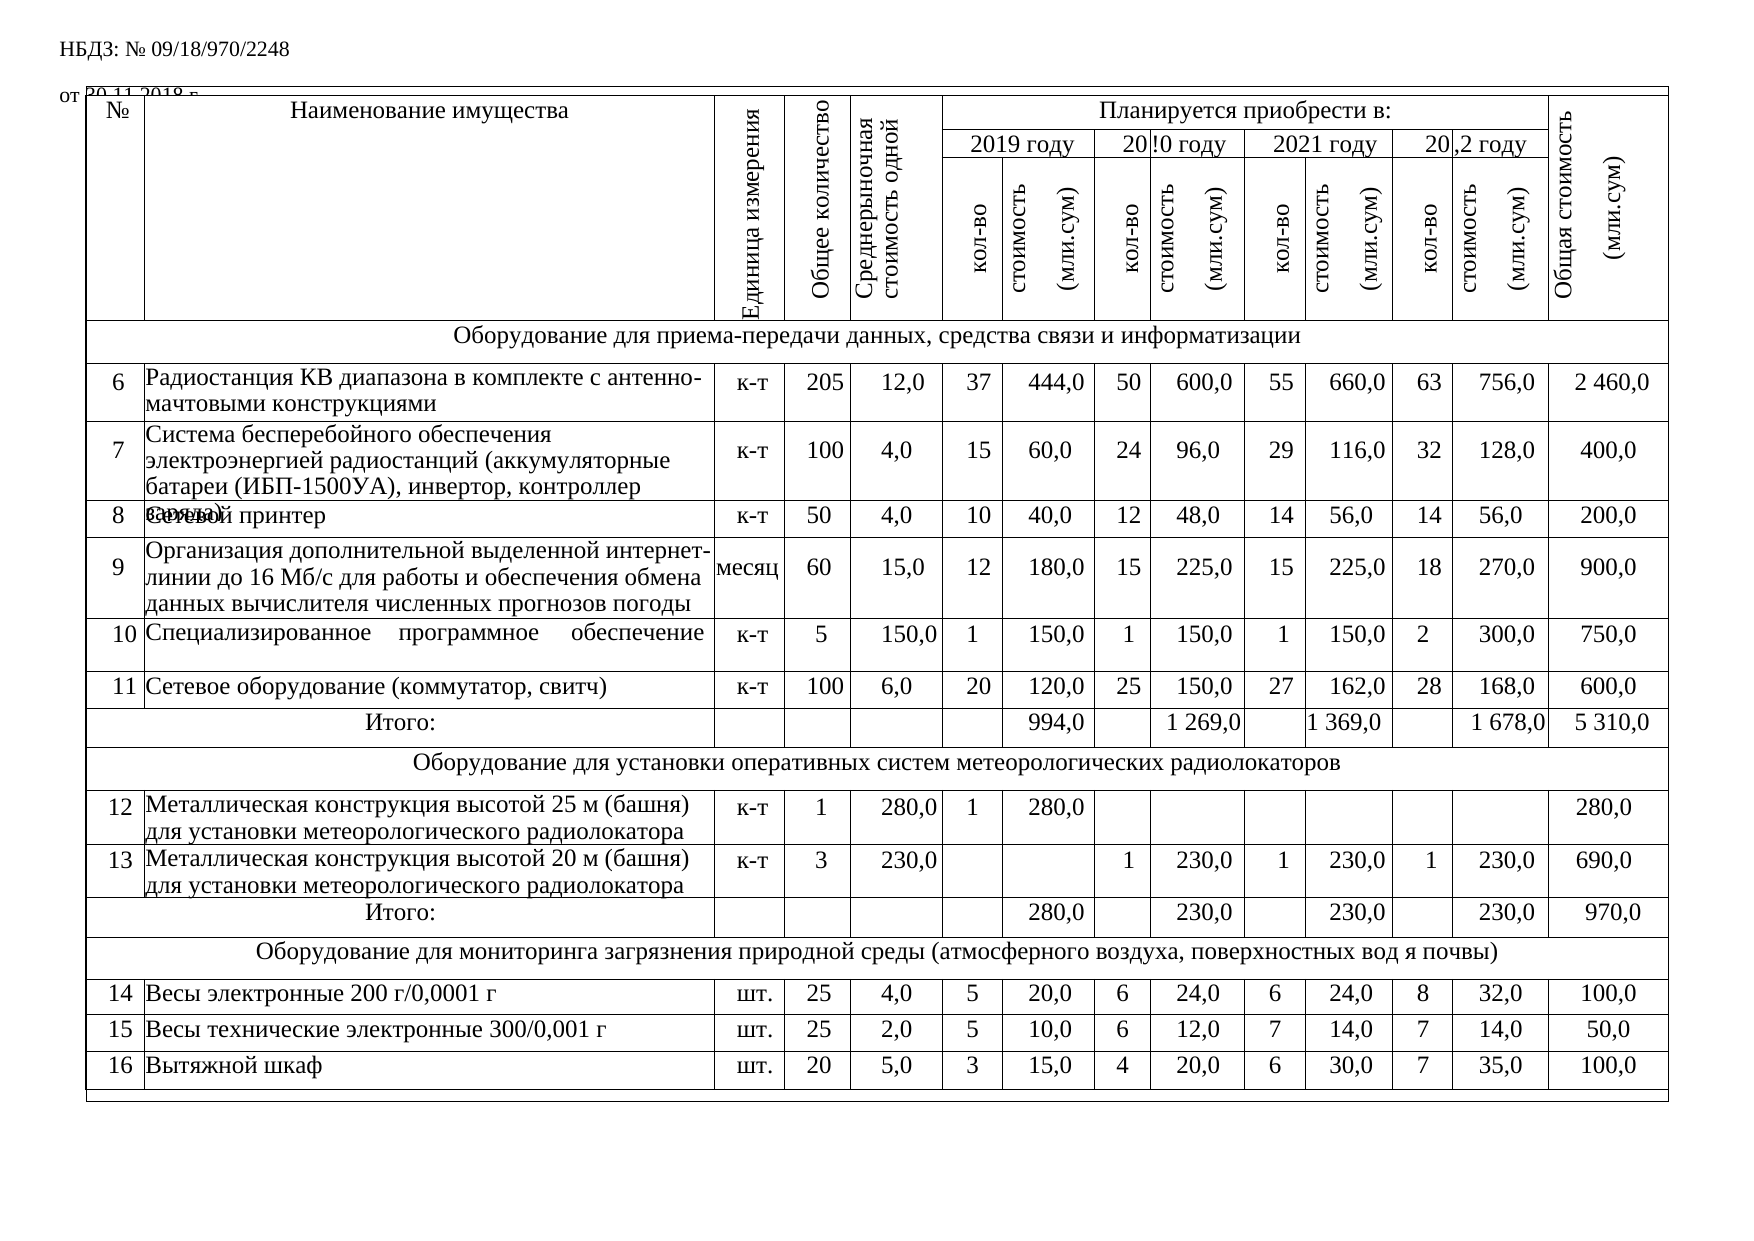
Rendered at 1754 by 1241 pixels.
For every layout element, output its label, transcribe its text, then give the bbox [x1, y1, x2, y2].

table_cell 150,0 [1003, 619, 1094, 671]
table_cell [1003, 845, 1094, 897]
table_cell 25 [1095, 672, 1150, 708]
table_cell к-т [715, 364, 784, 421]
table_cell 5 310,0 [1549, 709, 1668, 747]
table_cell месяц [715, 538, 784, 618]
table_cell 28 [1393, 672, 1452, 708]
table_cell 63 [1393, 364, 1452, 421]
table_cell 1 369,0 [1306, 709, 1392, 747]
table_cell 10,0 [1003, 1015, 1094, 1051]
table_cell 24 [1095, 422, 1150, 500]
table_cell Металлическая конструкция высотой 25 м (башня) для установки метеорологического радиолокатора [145, 791, 714, 844]
table_cell Итого: [87, 709, 714, 747]
table_cell 16 [87, 1052, 144, 1089]
table_cell 100 [785, 672, 850, 708]
table_cell 48,0 [1151, 501, 1244, 537]
table_cell 15,0 [1003, 1052, 1094, 1089]
table_cell 600,0 [1549, 672, 1668, 708]
table_cell 27 [1245, 672, 1305, 708]
table_cell [1393, 709, 1452, 747]
table_cell 15 [87, 1015, 144, 1051]
table_cell 14,0 [1453, 1015, 1548, 1051]
table_header Общая стоимость (мли.сум) [1549, 96, 1668, 320]
table_cell к-т [715, 845, 784, 897]
table_cell [1393, 898, 1452, 937]
table_cell [1245, 898, 1305, 937]
table_cell 230,0 [1306, 898, 1392, 937]
table_cell 20 [785, 1052, 850, 1089]
table_cell [1393, 791, 1452, 844]
table_cell к-т [715, 619, 784, 671]
table_cell 12,0 [851, 364, 942, 421]
table_cell кол-во [1245, 158, 1305, 320]
table_cell 7 [1245, 1015, 1305, 1051]
table_cell 180,0 [1003, 538, 1094, 618]
table_cell 1 [1393, 845, 1452, 897]
table_cell 225,0 [1306, 538, 1392, 618]
table_cell 230,0 [1453, 898, 1548, 937]
table_cell [785, 709, 850, 747]
table_cell 444,0 [1003, 364, 1094, 421]
table_cell 20,0 [1003, 980, 1094, 1014]
table_cell [1095, 898, 1150, 937]
table_cell 6 [87, 364, 144, 421]
table_header Общее количество [785, 96, 850, 320]
table_cell Вытяжной шкаф [145, 1052, 714, 1089]
table_cell 270,0 [1453, 538, 1548, 618]
table_cell 1 [785, 791, 850, 844]
table_cell 32,0 [1453, 980, 1548, 1014]
table_cell Система бесперебойного обеспечения электроэнергией радиостанций (аккумуляторные батареи (ИБП-1500УА), инвертор, контроллер заряда) [145, 422, 714, 500]
table_cell 14,0 [1306, 1015, 1392, 1051]
table_cell 750,0 [1549, 619, 1668, 671]
table_cell 2,0 [851, 1015, 942, 1051]
table_cell 150,0 [851, 619, 942, 671]
table_cell 40,0 [1003, 501, 1094, 537]
table_cell 56,0 [1453, 501, 1548, 537]
table_cell 29 [1245, 422, 1305, 500]
table_cell 128,0 [1453, 422, 1548, 500]
table_cell Сетевой принтер [145, 501, 714, 537]
table_cell 5 [943, 980, 1002, 1014]
table_cell 6 [1245, 980, 1305, 1014]
table_cell к-т [715, 501, 784, 537]
table_cell [715, 898, 784, 937]
table_cell Весы электронные 200 г/0,0001 г [145, 980, 714, 1014]
table_cell 2 460,0 [1549, 364, 1668, 421]
table_cell 1 [943, 619, 1002, 671]
table_header Планируется приобрести в: [943, 96, 1548, 129]
table_cell 162,0 [1306, 672, 1392, 708]
table_cell 15 [943, 422, 1002, 500]
table_cell 11 [87, 672, 144, 708]
table_cell кол-во [1393, 158, 1452, 320]
table_cell 2019 году [943, 130, 1094, 157]
table_cell 15,0 [851, 538, 942, 618]
table_cell 1 [1245, 845, 1305, 897]
table_cell 230,0 [1453, 845, 1548, 897]
table_cell 35,0 [1453, 1052, 1548, 1089]
table_cell Оборудование для мониторинга загрязнения природной среды (атмосферного воздуха, поверхностных вод я почвы) [87, 938, 1668, 979]
table_cell 10 [943, 501, 1002, 537]
table_cell 6 [1095, 1015, 1150, 1051]
table_cell 9 [87, 538, 144, 618]
table_cell 7 [87, 422, 144, 500]
table_cell 900,0 [1549, 538, 1668, 618]
table_cell шт. [715, 980, 784, 1014]
table_cell 18 [1393, 538, 1452, 618]
table_cell 1 269,0 [1151, 709, 1244, 747]
table_cell 1 [1095, 619, 1150, 671]
table_cell 20 [943, 672, 1002, 708]
table_cell ,2 году [1453, 130, 1548, 157]
table_cell [715, 709, 784, 747]
table_cell 205 [785, 364, 850, 421]
table_cell 230,0 [1151, 898, 1244, 937]
table_cell стоимость (мли.сум) [1151, 158, 1244, 320]
table_cell 50 [785, 501, 850, 537]
table_cell 201 [1095, 130, 1150, 157]
table_cell [851, 709, 942, 747]
table_cell [1453, 791, 1548, 844]
table_cell 200,0 [1549, 501, 1668, 537]
table_cell 14 [1245, 501, 1305, 537]
table_cell 8 [87, 501, 144, 537]
table_cell 660,0 [1306, 364, 1392, 421]
table_cell 13 [87, 845, 144, 897]
table_cell 10 [87, 619, 144, 671]
table_cell 1 [1245, 619, 1305, 671]
table_cell 150,0 [1151, 672, 1244, 708]
table_cell 50 [1095, 364, 1150, 421]
table_cell 201 [1393, 130, 1452, 157]
table_cell Оборудование для приема-передачи данных, средства связи и информатизации [87, 321, 1668, 363]
table_cell 15 [1245, 538, 1305, 618]
table_cell 12 [87, 791, 144, 844]
table_cell [851, 898, 942, 937]
table_cell 2 [1393, 619, 1452, 671]
table_cell [943, 898, 1002, 937]
table_cell 60 [785, 538, 850, 618]
table_cell Металлическая конструкция высотой 20 м (башня) для установки метеорологического радиолокатора [145, 845, 714, 897]
table_cell к-т [715, 672, 784, 708]
table_cell 6 [1245, 1052, 1305, 1089]
table_cell кол-во [1095, 158, 1150, 320]
table_cell 25 [785, 980, 850, 1014]
table_cell 100,0 [1549, 980, 1668, 1014]
table_cell [785, 898, 850, 937]
table_cell 1 678,0 [1453, 709, 1548, 747]
table_cell 280,0 [851, 791, 942, 844]
table_cell 150,0 [1151, 619, 1244, 671]
table_cell 6,0 [851, 672, 942, 708]
table_cell к-т [715, 422, 784, 500]
table_cell 400,0 [1549, 422, 1668, 500]
table_cell стоимость (мли.сум) [1003, 158, 1094, 320]
table_cell [1151, 791, 1244, 844]
table_cell [1095, 709, 1150, 747]
table_cell 25 [785, 1015, 850, 1051]
table_cell стоимость (мли.сум) [1306, 158, 1392, 320]
table_cell 3 [785, 845, 850, 897]
table_cell 300,0 [1453, 619, 1548, 671]
table_cell 230,0 [851, 845, 942, 897]
table_cell 37 [943, 364, 1002, 421]
table_cell 3 [943, 1052, 1002, 1089]
table_cell 150,0 [1306, 619, 1392, 671]
table_cell 994,0 [1003, 709, 1094, 747]
table_cell кол-во [943, 158, 1002, 320]
table_cell 5 [785, 619, 850, 671]
table_cell 168,0 [1453, 672, 1548, 708]
table_header Наименование имущества [145, 96, 714, 320]
table_cell 1 [1095, 845, 1150, 897]
table_cell 12 [1095, 501, 1150, 537]
table_header Среднерыночная стоимость одной единицы (мли.сум) [851, 96, 942, 320]
table_cell 4,0 [851, 980, 942, 1014]
table_cell 56,0 [1306, 501, 1392, 537]
table_cell 280,0 [1549, 791, 1668, 844]
table_cell [1095, 791, 1150, 844]
table_header № [87, 96, 144, 320]
table_cell 20,0 [1151, 1052, 1244, 1089]
table_cell шт. [715, 1052, 784, 1089]
table_cell 60,0 [1003, 422, 1094, 500]
table_cell Сетевое оборудование (коммутатор, свитч) [145, 672, 714, 708]
table_cell 120,0 [1003, 672, 1094, 708]
table_cell 5 [943, 1015, 1002, 1051]
table_cell [1245, 709, 1305, 747]
table_cell к-т [715, 791, 784, 844]
table_cell 24,0 [1151, 980, 1244, 1014]
table_cell 600,0 [1151, 364, 1244, 421]
table_cell 4,0 [851, 422, 942, 500]
table_cell 14 [87, 980, 144, 1014]
table_cell 116,0 [1306, 422, 1392, 500]
table_cell 230,0 [1306, 845, 1392, 897]
table_cell 690,0 [1549, 845, 1668, 897]
table_cell 55 [1245, 364, 1305, 421]
table_cell шт. [715, 1015, 784, 1051]
table_cell [1245, 791, 1305, 844]
table_cell 14 [1393, 501, 1452, 537]
table_cell 12 [943, 538, 1002, 618]
table_cell [943, 709, 1002, 747]
table_cell 970,0 [1549, 898, 1668, 937]
table_header Единица измерения [715, 96, 784, 320]
table_cell [943, 845, 1002, 897]
table_cell Оборудование для установки оперативных систем метеорологических радиолокаторов [87, 748, 1668, 790]
table_cell 100,0 [1549, 1052, 1668, 1089]
table_cell 7 [1393, 1015, 1452, 1051]
table_cell Итого: [87, 898, 714, 937]
table_cell 6 [1095, 980, 1150, 1014]
table_cell Радиостанция КВ диапазона в комплекте с антенномачтовыми конструкциями [145, 364, 714, 421]
table_cell 50,0 [1549, 1015, 1668, 1051]
table_cell [1306, 791, 1392, 844]
table_cell 230,0 [1151, 845, 1244, 897]
table_cell 280,0 [1003, 898, 1094, 937]
table_cell 280,0 [1003, 791, 1094, 844]
table_cell 96,0 [1151, 422, 1244, 500]
table_cell 32 [1393, 422, 1452, 500]
table_cell Специализированное программное обеспечение (информационные системы) [145, 619, 714, 671]
table_cell 30,0 [1306, 1052, 1392, 1089]
table_cell Организация дополнительной выделенной интернет- линии до 16 Мб/с для работы и обеспечения обмена данных вычислителя численных прогнозов погоды [145, 538, 714, 618]
table_cell !0 году [1151, 130, 1244, 157]
table_cell 100 [785, 422, 850, 500]
table_cell 5,0 [851, 1052, 942, 1089]
table_cell 2021 году [1245, 130, 1392, 157]
table_cell 1 [943, 791, 1002, 844]
table_cell 756,0 [1453, 364, 1548, 421]
table_cell 8 [1393, 980, 1452, 1014]
table_cell 225,0 [1151, 538, 1244, 618]
table_cell 24,0 [1306, 980, 1392, 1014]
table_cell 15 [1095, 538, 1150, 618]
table_cell 4 [1095, 1052, 1150, 1089]
table_cell 7 [1393, 1052, 1452, 1089]
table_cell 4,0 [851, 501, 942, 537]
table_cell 12,0 [1151, 1015, 1244, 1051]
table_cell стоимость (мли.сум) [1453, 158, 1548, 320]
table_cell Весы технические электронные 300/0,001 г [145, 1015, 714, 1051]
